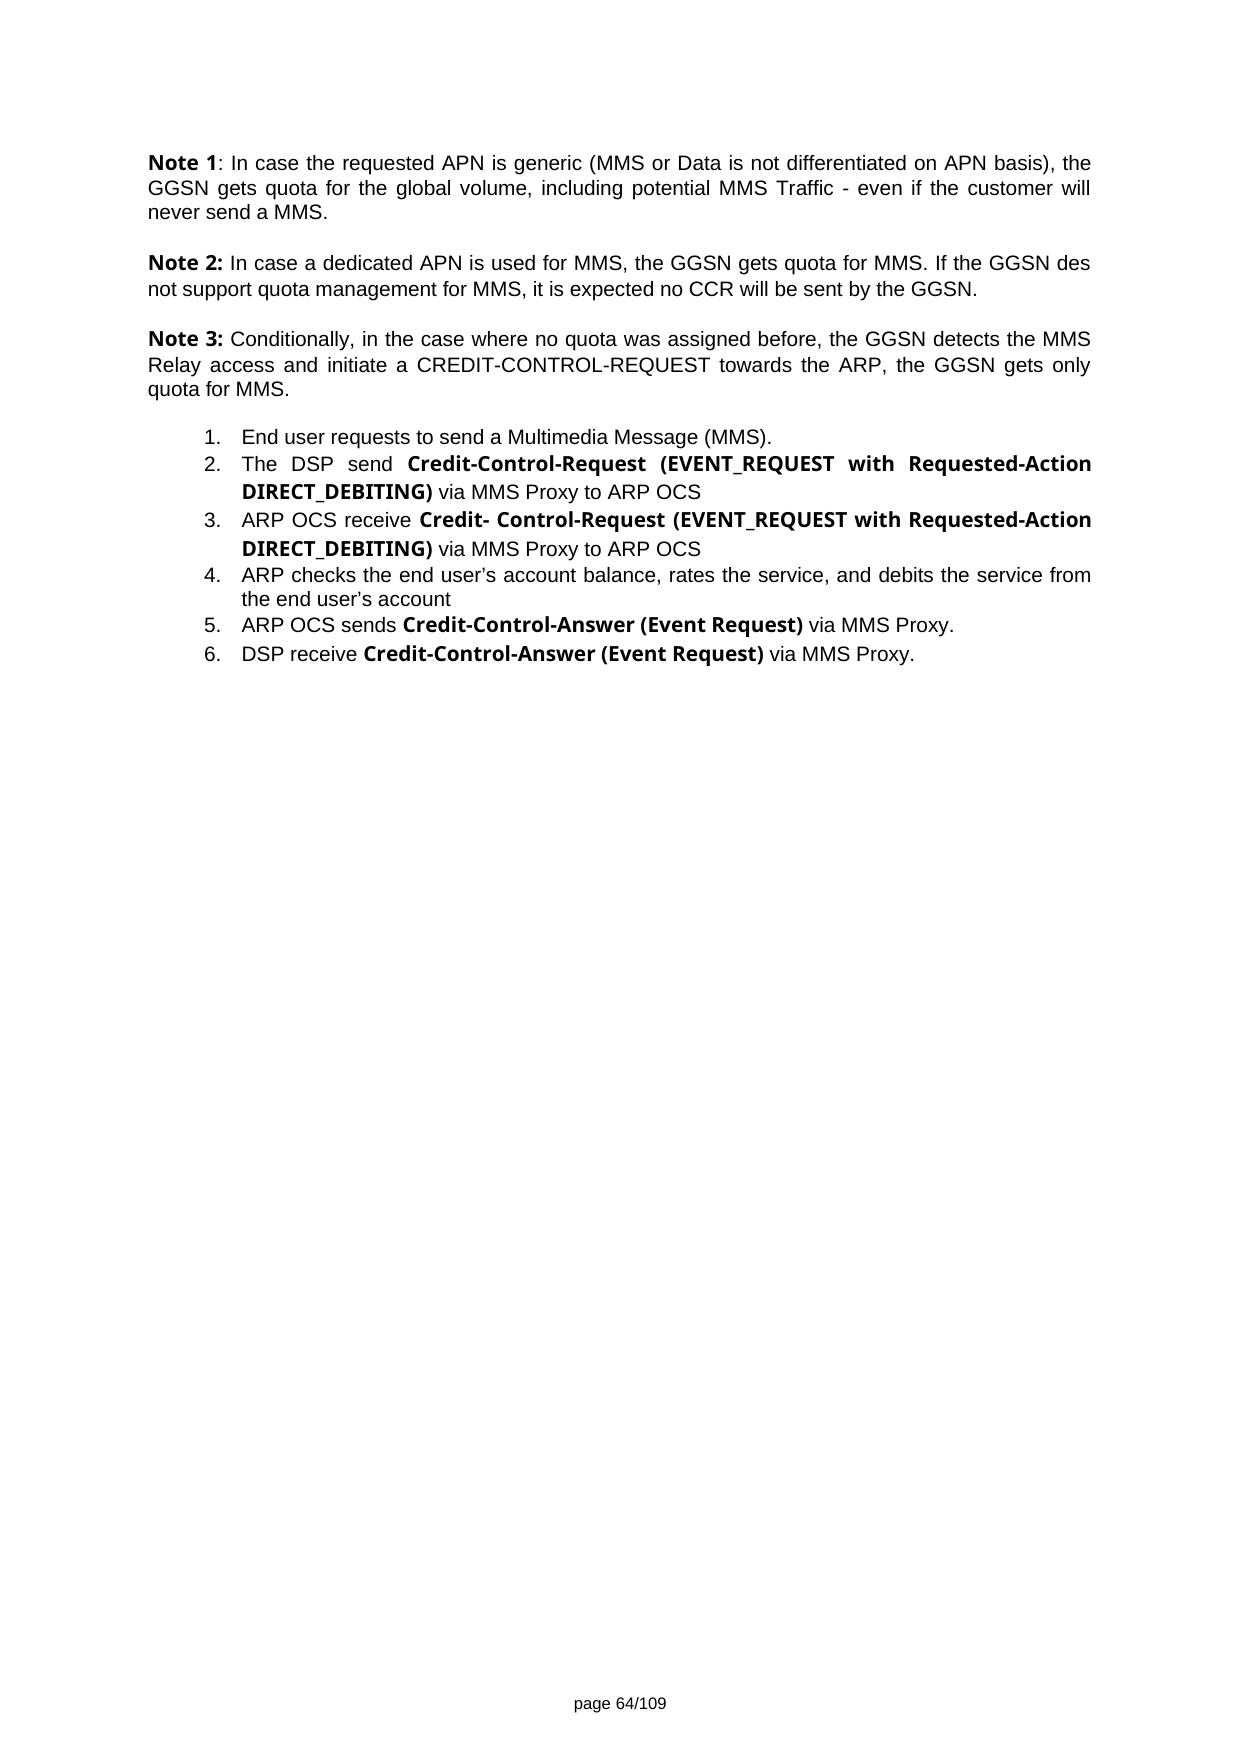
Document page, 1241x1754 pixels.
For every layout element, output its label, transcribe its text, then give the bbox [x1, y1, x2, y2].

list DSP receive Credit-Control-Answer (Event Request) via MMS Proxy. [204, 639, 1092, 667]
list ARP OCS receive Credit- Control-Request (EVENT_REQUEST with Requested-Action DIRECT_DEBITING) via MMS Proxy to ARP OCS [204, 506, 1092, 562]
list End user requests to send a Multimedia Message (MMS). [204, 425, 1092, 449]
text Note 3: Conditionally, in the case where no quota was assigned before, the GGSN detects the MMS Relay access and initiate a CREDIT-CONTROL-REQUEST towards the ARP, the GGSN gets only quota for MMS. [148, 324, 1092, 401]
text Note 1: In case the requested APN is generic (MMS or Data is not differentiated on APN basis), the GGSN gets quota for the global volume, including potential MMS Traffic - even if the customer will never send a MMS. [148, 148, 1092, 224]
list The DSP send Credit-Control-Request (EVENT_REQUEST with Requested-Action DIRECT_DEBITING) via MMS Proxy to ARP OCS [204, 449, 1092, 506]
list ARP OCS sends Credit-Control-Answer (Event Request) via MMS Proxy. [204, 610, 1092, 639]
list ARP checks the end user’s account balance, rates the service, and debits the service from the end user’s account [204, 562, 1092, 610]
text Note 2: In case a dedicated APN is used for MMS, the GGSN gets quota for MMS. If the GGSN des not support quota management for MMS, it is expected no CCR will be sent by the GGSN. [148, 248, 1092, 300]
